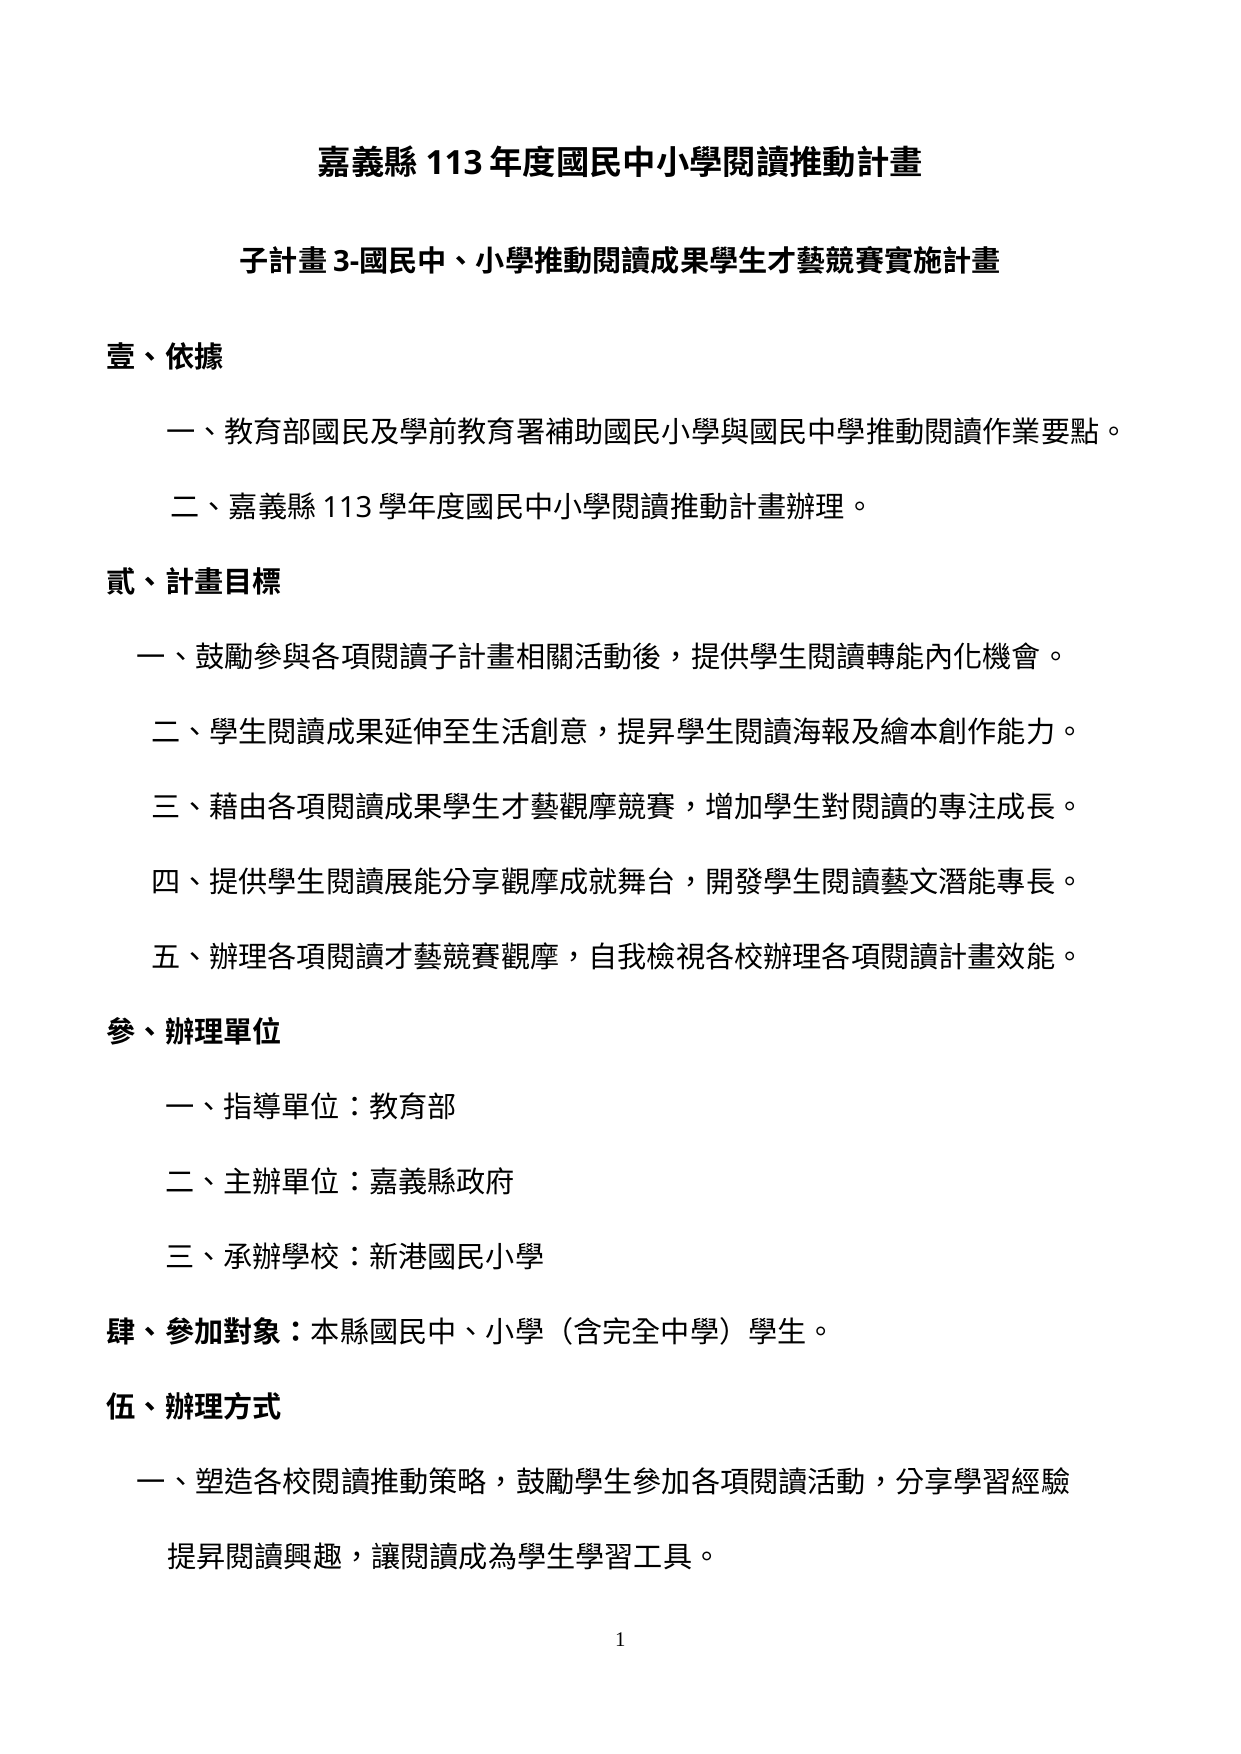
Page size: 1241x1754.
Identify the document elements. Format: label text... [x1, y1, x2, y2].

text 一、指導單位：教育部 [106, 1068, 1134, 1143]
text 貳、計畫目標 [106, 543, 1134, 618]
text 三、藉由各項閱讀成果學生才藝觀摩競賽，增加學生對閱讀的專注成長。 [106, 768, 1134, 843]
text 二、主辦單位：嘉義縣政府 [106, 1143, 1134, 1218]
text 一、教育部國民及學前教育署補助國民小學與國民中學推動閱讀作業要點。 [166, 393, 1134, 468]
text 二、學生閱讀成果延伸至生活創意，提昇學生閱讀海報及繪本創作能力。 [106, 693, 1134, 768]
text 一、塑造各校閱讀推動策略，鼓勵學生參加各項閱讀活動，分享學習經驗 [106, 1443, 1134, 1518]
text 三、承辦學校：新港國民小學 [106, 1218, 1134, 1293]
text 四、提供學生閱讀展能分享觀摩成就舞台，開發學生閱讀藝文潛能專長。 [106, 843, 1134, 918]
text 五、辦理各項閱讀才藝競賽觀摩，自我檢視各校辦理各項閱讀計畫效能。 [106, 918, 1134, 993]
text 伍、辦理方式 [106, 1368, 1134, 1443]
text 嘉義縣 113年度國民中小學閱讀推動計畫 [106, 122, 1134, 197]
text 一、鼓勵參與各項閱讀子計畫相關活動後，提供學生閱讀轉能內化機會。 [106, 618, 1134, 693]
text 子計畫3-國民中、小學推動閱讀成果學生才藝競賽實施計畫 [106, 221, 1134, 296]
text 壹、依據 [106, 318, 1134, 393]
text 提昇閱讀興趣，讓閱讀成為學生學習工具。 [106, 1518, 1134, 1593]
text 二、嘉義縣113學年度國民中小學閱讀推動計畫辦理。 [170, 468, 1134, 543]
text 參、辦理單位 [106, 993, 1134, 1068]
text 肆、參加對象：本縣國民中、小學（含完全中學）學生。 [106, 1293, 1134, 1368]
